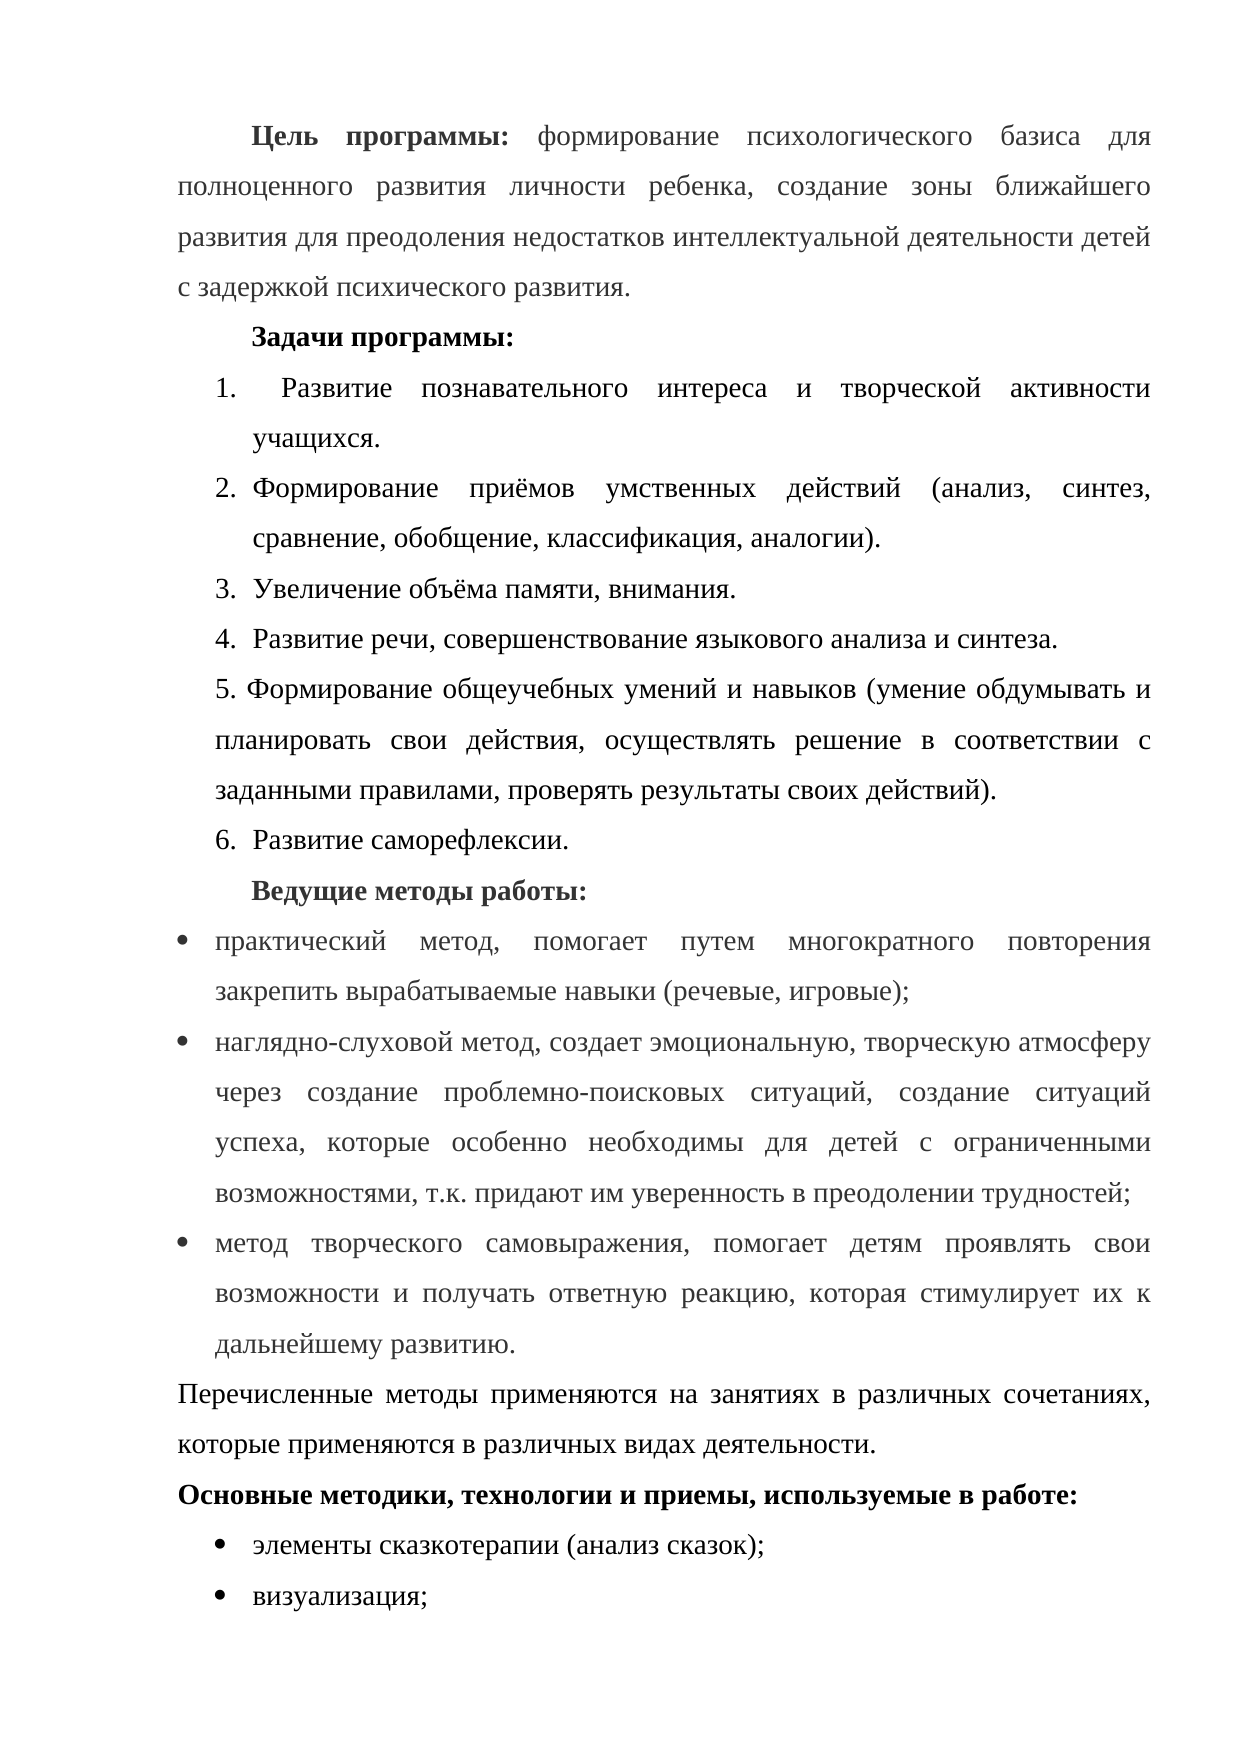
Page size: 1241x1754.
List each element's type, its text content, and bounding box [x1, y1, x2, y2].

list наглядно-слуховой метод, создает эмоциональную, творческую атмосферу через создание проблемно-поисковых ситуаций, создание ситуаций успеха, которые особенно необходимы для детей с ограниченными возможностями, т.к. придают им уверенность в преодолении трудностей; [177, 1024, 1152, 1208]
list метод творческого самовыражения, помогает детям проявлять свои возможности и получать ответную реакцию, которая стимулирует их к дальнейшему развитию. [177, 1225, 1152, 1359]
list Увеличение объёма памяти, внимания. [215, 571, 1152, 604]
list Развитие речи, совершенствование языкового анализа и синтеза. [215, 621, 1152, 655]
list Формирование приёмов умственных действий (анализ, синтез, сравнение, обобщение, классификация, аналогии). [215, 470, 1152, 554]
text Перечисленные методы применяются на занятиях в различных сочетаниях, которые применяются в различных видах деятельности. [177, 1376, 1152, 1460]
text 5. Формирование общеучебных умений и навыков (умение обдумывать и планировать свои действия, осуществлять решение в соответствии с заданными правилами, проверять результаты своих действий). [215, 672, 1152, 806]
list визуализация; [215, 1578, 1152, 1611]
text Цель программы: формирование психологического базиса для полноценного развития личности ребенка, создание зоны ближайшего развития для преодоления недостатков интеллектуальной деятельности детей с задержкой психического развития. [177, 118, 1152, 303]
list практический метод, помогает путем многократного повторения закрепить вырабатываемые навыки (речевые, игровые); [177, 923, 1152, 1007]
list Развитие познавательного интереса и творческой активности учащихся. [215, 370, 1152, 453]
list Развитие саморефлексии. [215, 822, 1152, 856]
text Ведущие методы работы: [177, 873, 1152, 906]
text Задачи программы: [177, 319, 1152, 353]
text Основные методики, технологии и приемы, используемые в работе: [177, 1477, 1152, 1510]
list элементы сказкотерапии (анализ сказок); [215, 1527, 1152, 1561]
